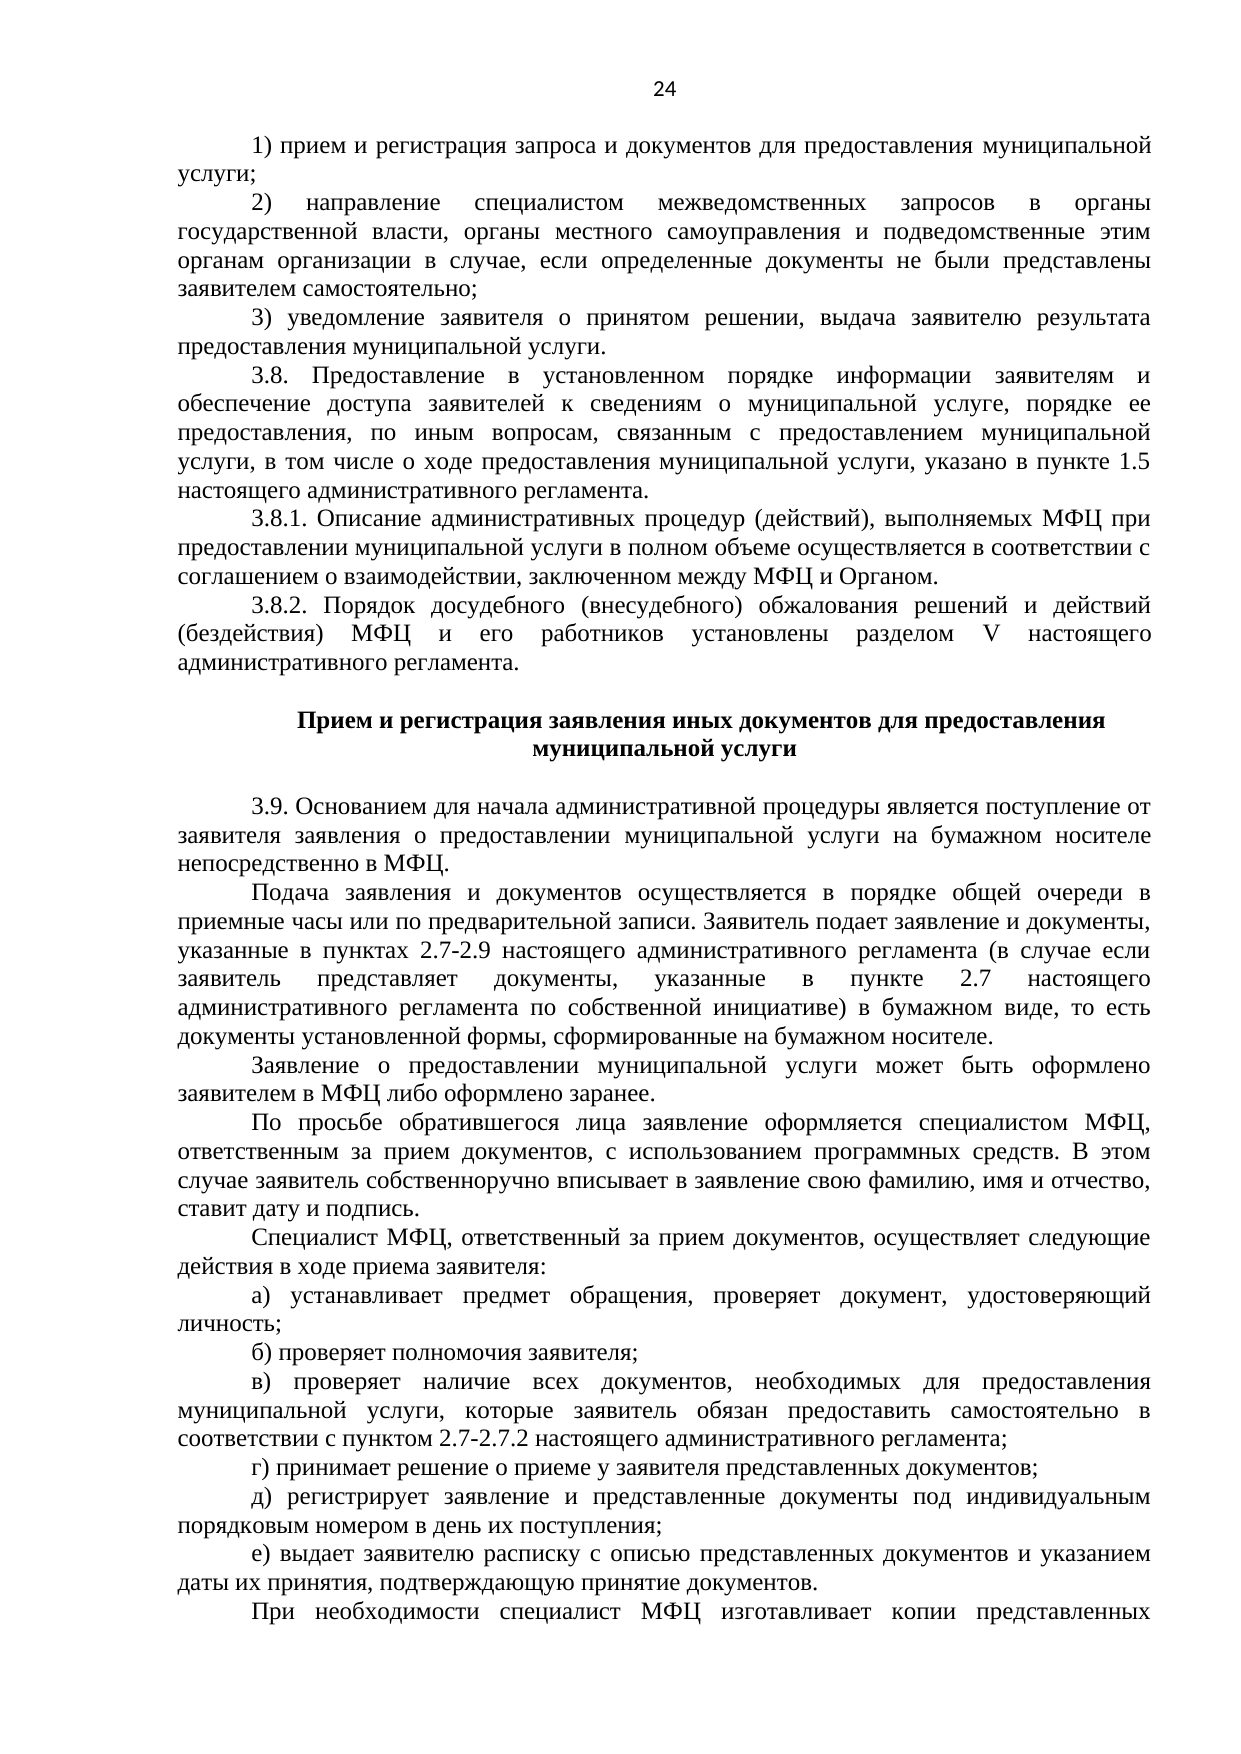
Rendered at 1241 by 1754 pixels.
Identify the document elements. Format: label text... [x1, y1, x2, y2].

text 3.8. Предоставление в установленном порядке информации заявителям и обеспечение доступа заявителей к сведениям о муниципальной услуге, порядке ее предоставления, по иным вопросам, связанным с предоставлением муниципальной услуги, в том числе о ходе предоставления муниципальной услуги, указано в пункте 1.5 настоящего административного регламента. [177, 360, 1152, 503]
text 1) прием и регистрация запроса и документов для предоставления муниципальной услуги; [177, 130, 1152, 187]
text 2) направление специалистом межведомственных запросов в органы государственной власти, органы местного самоуправления и подведомственные этим органам организации в случае, если определенные документы не были представлены заявителем самостоятельно; [177, 187, 1152, 302]
text г) принимает решение о приеме у заявителя представленных документов; [177, 1452, 1152, 1481]
text Прием и регистрация заявления иных документов для предоставления муниципальной услуги [177, 705, 1152, 762]
text Специалист МФЦ, ответственный за прием документов, осуществляет следующие действия в ходе приема заявителя: [177, 1222, 1152, 1280]
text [177, 1596, 1152, 1625]
text 3.8.1. Описание административных процедур (действий), выполняемых МФЦ при предоставлении муниципальной услуги в полном объеме осуществляется в соответствии с соглашением о взаимодействии, заключенном между МФЦ и Органом. [177, 503, 1152, 590]
text Подача заявления и документов осуществляется в порядке общей очереди в приемные часы или по предварительной записи. Заявитель подает заявление и документы, указанные в пунктах 2.7-2.9 настоящего административного регламента (в случае если заявитель представляет документы, указанные в пункте 2.7 настоящего административного регламента по собственной инициативе) в бумажном виде, то есть документы установленной формы, сформированные на бумажном носителе. [177, 877, 1152, 1050]
text е) выдает заявителю расписку с описью представленных документов и указанием даты их принятия, подтверждающую принятие документов. [177, 1538, 1152, 1596]
text 3.9. Основанием для начала административной процедуры является поступление от заявителя заявления о предоставлении муниципальной услуги на бумажном носителе непосредственно в МФЦ. [177, 791, 1152, 877]
text в) проверяет наличие всех документов, необходимых для предоставления муниципальной услуги, которые заявитель обязан предоставить самостоятельно в соответствии с пунктом 2.7-2.7.2 настоящего административного регламента; [177, 1366, 1152, 1452]
text Заявление о предоставлении муниципальной услуги может быть оформлено заявителем в МФЦ либо оформлено заранее. [177, 1050, 1152, 1107]
text б) проверяет полномочия заявителя; [177, 1337, 1152, 1366]
text 3.8.2. Порядок досудебного (внесудебного) обжалования решений и действий (бездействия) МФЦ и его работников установлены разделом V настоящего административного регламента. [177, 590, 1152, 676]
text а) устанавливает предмет обращения, проверяет документ, удостоверяющий личность; [177, 1280, 1152, 1337]
text 3) уведомление заявителя о принятом решении, выдача заявителю результата предоставления муниципальной услуги. [177, 302, 1152, 360]
text д) регистрирует заявление и представленные документы под индивидуальным порядковым номером в день их поступления; [177, 1481, 1152, 1538]
text По просьбе обратившегося лица заявление оформляется специалистом МФЦ, ответственным за прием документов, с использованием программных средств. В этом случае заявитель собственноручно вписывает в заявление свою фамилию, имя и отчество, ставит дату и подпись. [177, 1107, 1152, 1222]
